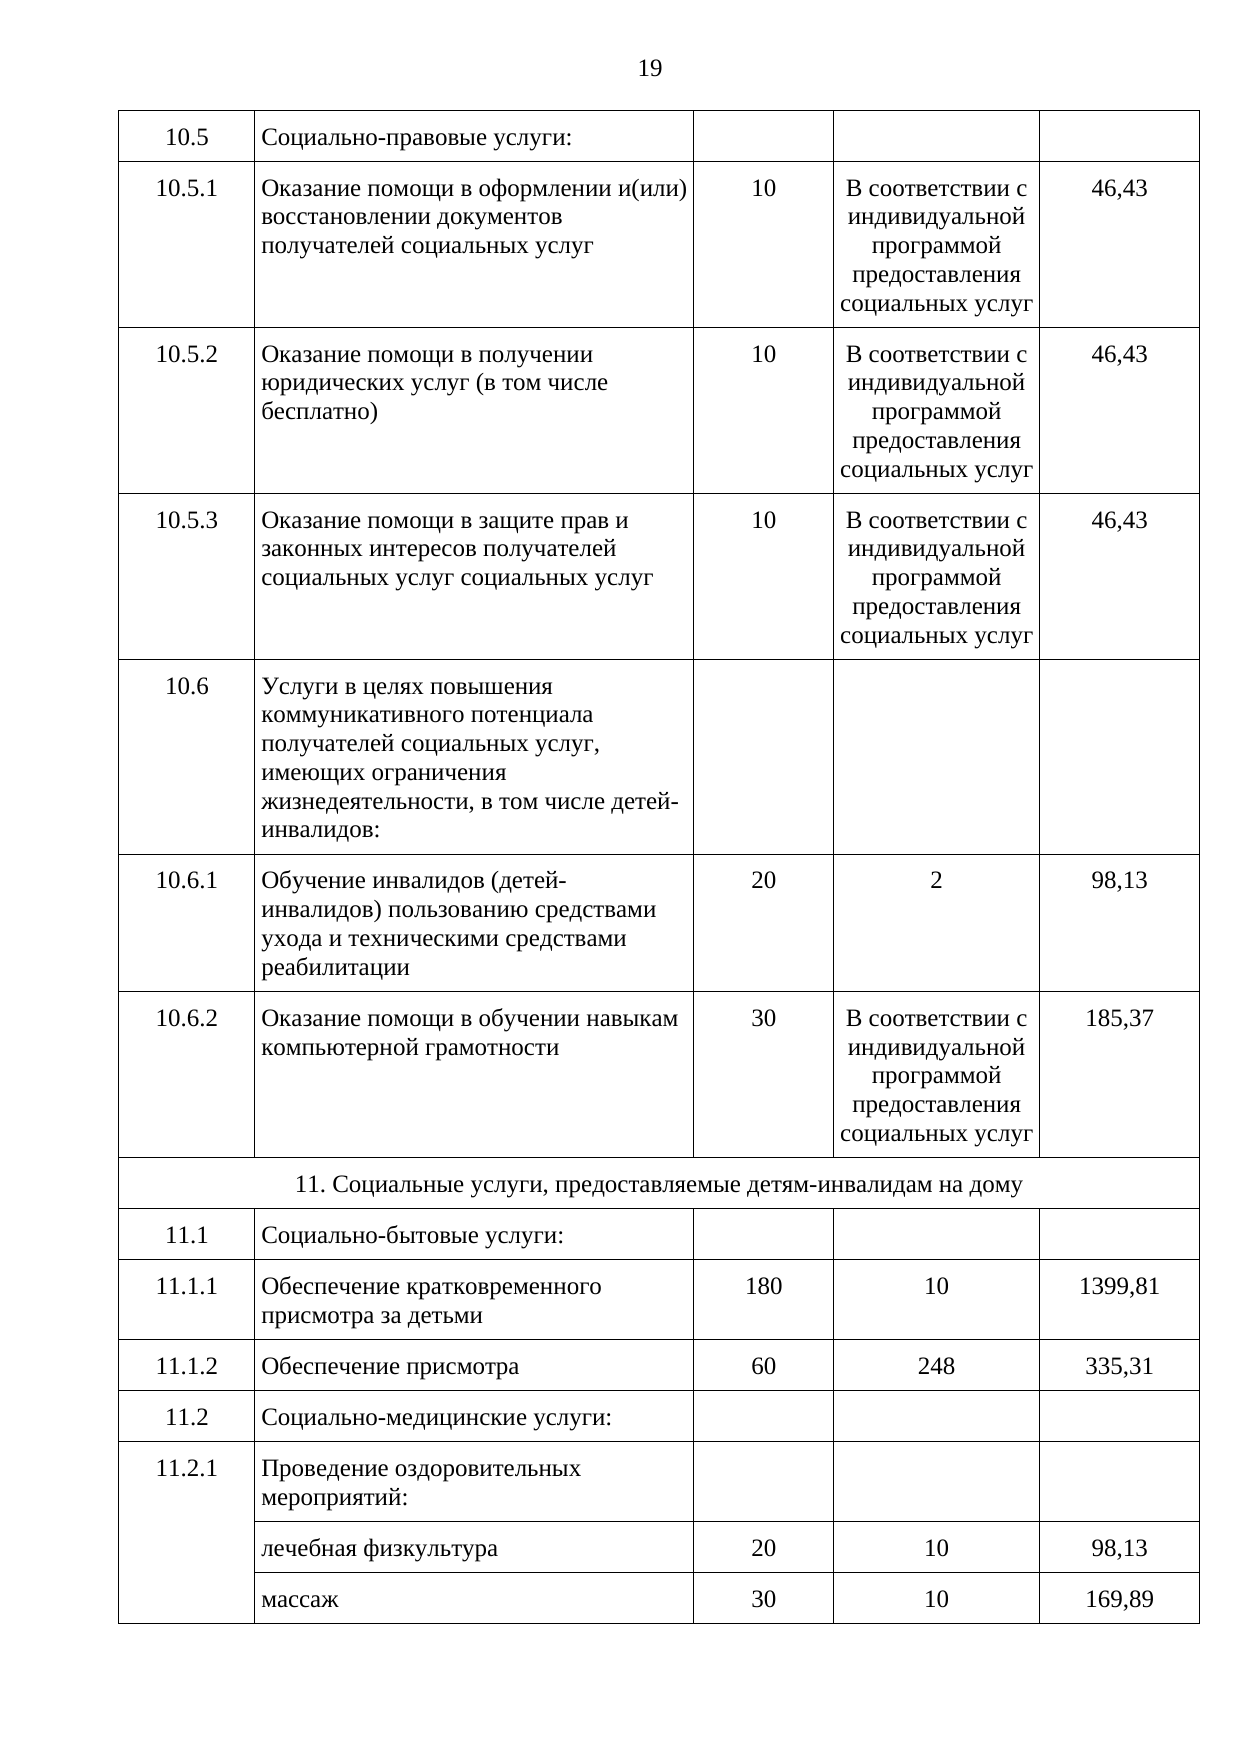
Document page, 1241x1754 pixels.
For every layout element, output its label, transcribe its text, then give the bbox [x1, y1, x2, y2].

table_cell В соответствии с индивидуальной программой предоставления социальных услуг [834, 494, 1039, 659]
table_cell 60 [694, 1340, 833, 1390]
table_cell 10.6 [119, 660, 254, 854]
table_cell 46,43 [1040, 494, 1199, 659]
table_cell массаж [255, 1573, 693, 1623]
table_cell 20 [694, 855, 833, 991]
table_cell [1040, 111, 1199, 161]
table_cell [694, 1209, 833, 1259]
table_cell 180 [694, 1260, 833, 1339]
table_cell Проведение оздоровительных мероприятий: [255, 1442, 693, 1521]
table_cell 185,37 [1040, 992, 1199, 1157]
table_cell 1399,81 [1040, 1260, 1199, 1339]
table_cell Оказание помощи в оформлении и(или) восстановлении документов получателей социальных услуг [255, 162, 693, 327]
table_cell Обучение инвалидов (детей-инвалидов) пользованию средствами ухода и техническими средствами реабилитации [255, 855, 693, 991]
table_cell 10 [694, 328, 833, 493]
table_cell [1040, 1209, 1199, 1259]
table_cell 10.6.1 [119, 855, 254, 991]
table_cell [834, 1442, 1039, 1521]
table_cell 10 [694, 162, 833, 327]
table_cell Социально-бытовые услуги: [255, 1209, 693, 1259]
table_cell [834, 660, 1039, 854]
table_cell 10.5 [119, 111, 254, 161]
table_cell 10 [834, 1573, 1039, 1623]
table_cell 98,13 [1040, 1522, 1199, 1572]
table_cell [694, 660, 833, 854]
table_cell 11.2.1 [119, 1442, 254, 1623]
table_cell 20 [694, 1522, 833, 1572]
table_cell В соответствии с индивидуальной программой предоставления социальных услуг [834, 328, 1039, 493]
table_cell 2 [834, 855, 1039, 991]
table_cell 10.5.2 [119, 328, 254, 493]
table_cell Социально-медицинские услуги: [255, 1391, 693, 1441]
table_cell Услуги в целях повышения коммуникативного потенциала получателей социальных услуг, имеющих ограничения жизнедеятельности, в том числе детей-инвалидов: [255, 660, 693, 854]
table_cell 10 [834, 1260, 1039, 1339]
table_cell 10 [834, 1522, 1039, 1572]
table_cell 10.5.1 [119, 162, 254, 327]
table_cell Обеспечение присмотра [255, 1340, 693, 1390]
table_cell Оказание помощи в защите прав и законных интересов получателей социальных услуг социальных услуг [255, 494, 693, 659]
table_cell лечебная физкультура [255, 1522, 693, 1572]
table_cell 46,43 [1040, 162, 1199, 327]
table_cell 98,13 [1040, 855, 1199, 991]
table_cell 30 [694, 1573, 833, 1623]
table_cell [834, 111, 1039, 161]
table_cell 11.2 [119, 1391, 254, 1441]
table_cell 11. Социальные услуги, предоставляемые детям-инвалидам на дому [119, 1158, 1199, 1208]
table_cell Оказание помощи в получении юридических услуг (в том числе бесплатно) [255, 328, 693, 493]
table_cell В соответствии с индивидуальной программой предоставления социальных услуг [834, 992, 1039, 1157]
table_cell 169,89 [1040, 1573, 1199, 1623]
table_cell [1040, 1442, 1199, 1521]
table_cell 10 [694, 494, 833, 659]
table_cell 11.1.1 [119, 1260, 254, 1339]
table_cell 10.5.3 [119, 494, 254, 659]
table_cell 248 [834, 1340, 1039, 1390]
table_cell 11.1.2 [119, 1340, 254, 1390]
table_cell Оказание помощи в обучении навыкам компьютерной грамотности [255, 992, 693, 1157]
table_cell [694, 1391, 833, 1441]
table_cell [694, 1442, 833, 1521]
table_cell 10.6.2 [119, 992, 254, 1157]
table_cell Обеспечение кратковременного присмотра за детьми [255, 1260, 693, 1339]
table_cell [1040, 660, 1199, 854]
table_cell 46,43 [1040, 328, 1199, 493]
table_cell [834, 1209, 1039, 1259]
table_cell Социально-правовые услуги: [255, 111, 693, 161]
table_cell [834, 162, 1039, 327]
table_cell [694, 111, 833, 161]
table_cell 11.1 [119, 1209, 254, 1259]
table_cell 335,31 [1040, 1340, 1199, 1390]
table_cell [1040, 1391, 1199, 1441]
table_cell 30 [694, 992, 833, 1157]
table_cell [834, 1391, 1039, 1441]
